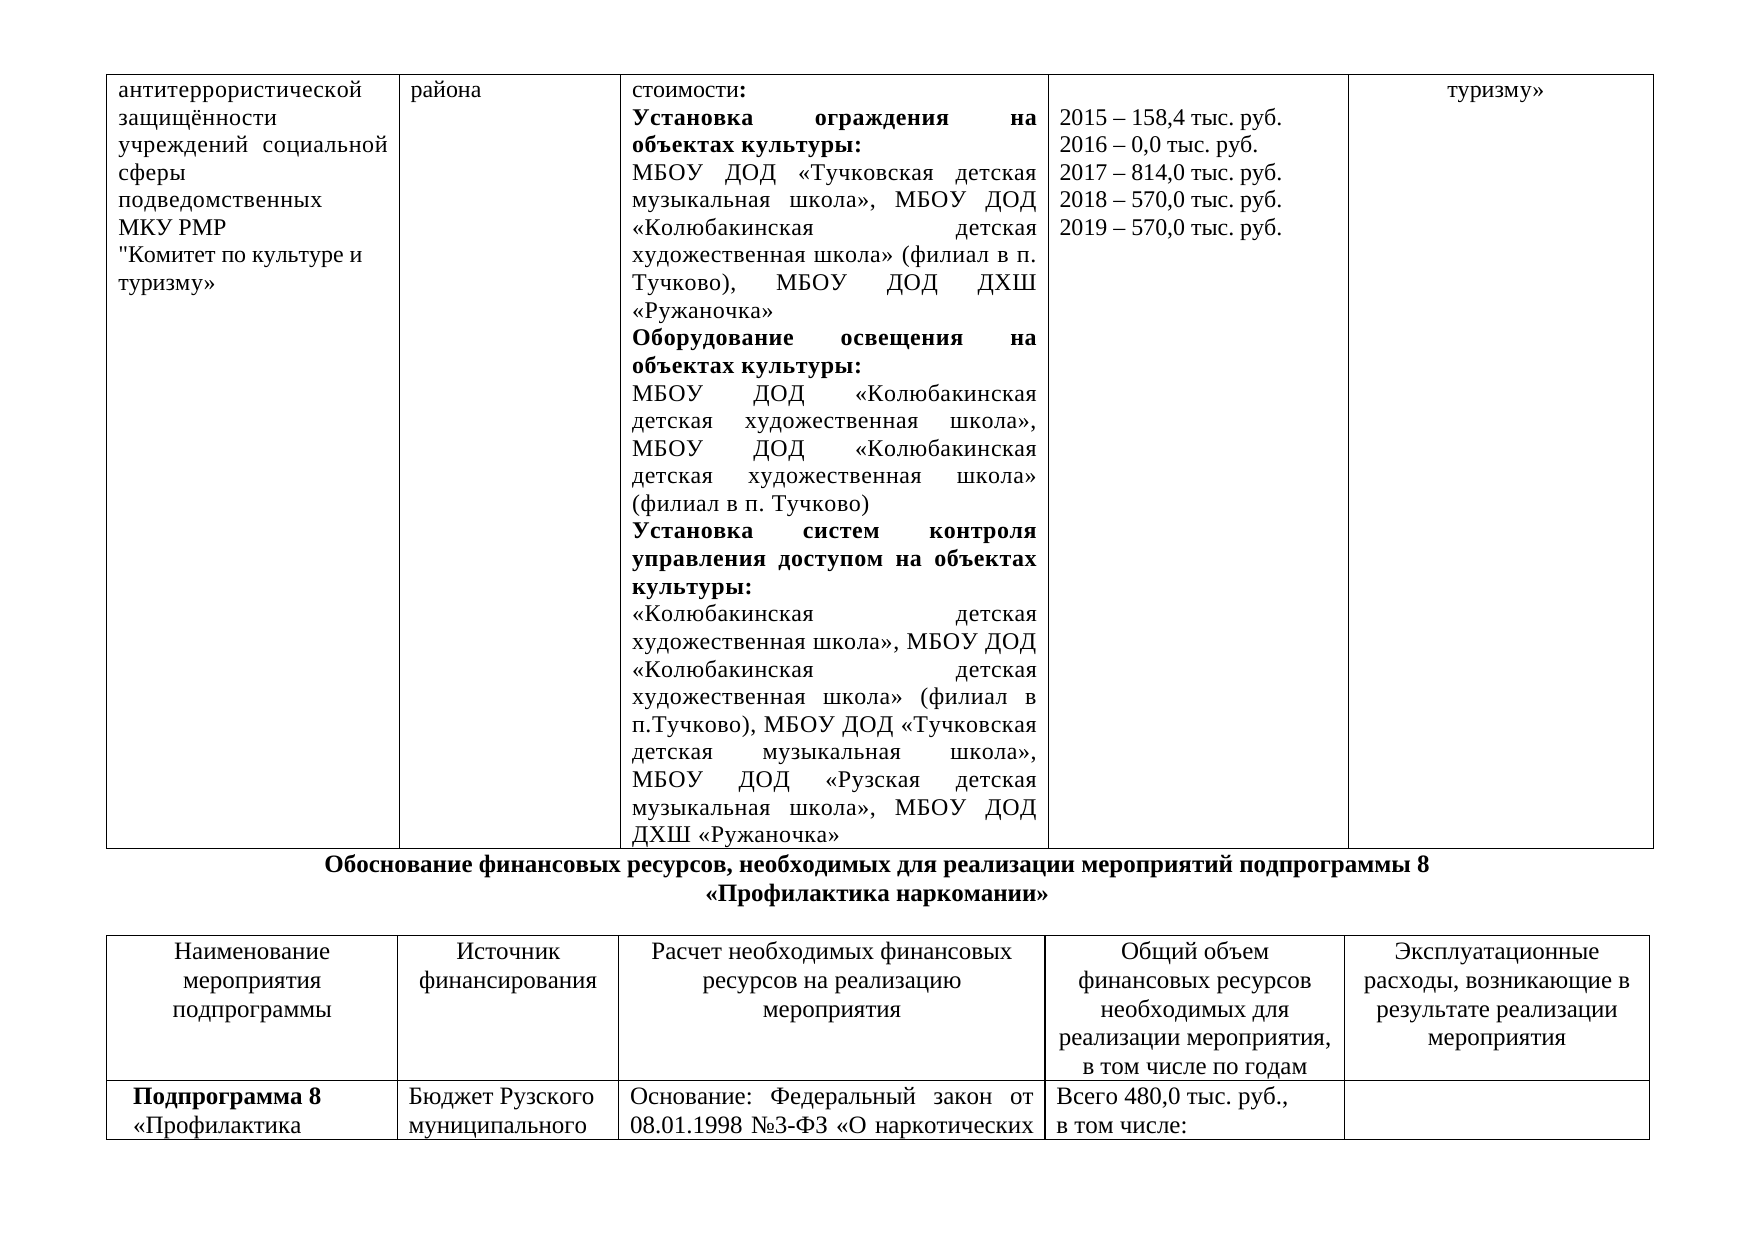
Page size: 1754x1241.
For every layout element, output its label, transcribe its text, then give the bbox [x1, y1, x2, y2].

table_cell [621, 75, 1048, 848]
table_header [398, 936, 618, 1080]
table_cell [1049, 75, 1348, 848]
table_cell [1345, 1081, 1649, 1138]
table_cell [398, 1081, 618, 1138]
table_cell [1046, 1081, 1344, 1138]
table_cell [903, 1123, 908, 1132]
text Обоснование финансовых ресурсов, необходимых для реализации мероприятий подпрограммы 8 [118, 849, 1636, 878]
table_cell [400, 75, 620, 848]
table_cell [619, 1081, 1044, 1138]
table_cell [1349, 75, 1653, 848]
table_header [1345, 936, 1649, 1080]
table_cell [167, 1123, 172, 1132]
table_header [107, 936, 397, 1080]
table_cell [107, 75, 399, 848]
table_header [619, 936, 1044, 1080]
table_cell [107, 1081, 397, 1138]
text «Профилактика наркомании» [118, 878, 1636, 906]
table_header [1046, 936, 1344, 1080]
